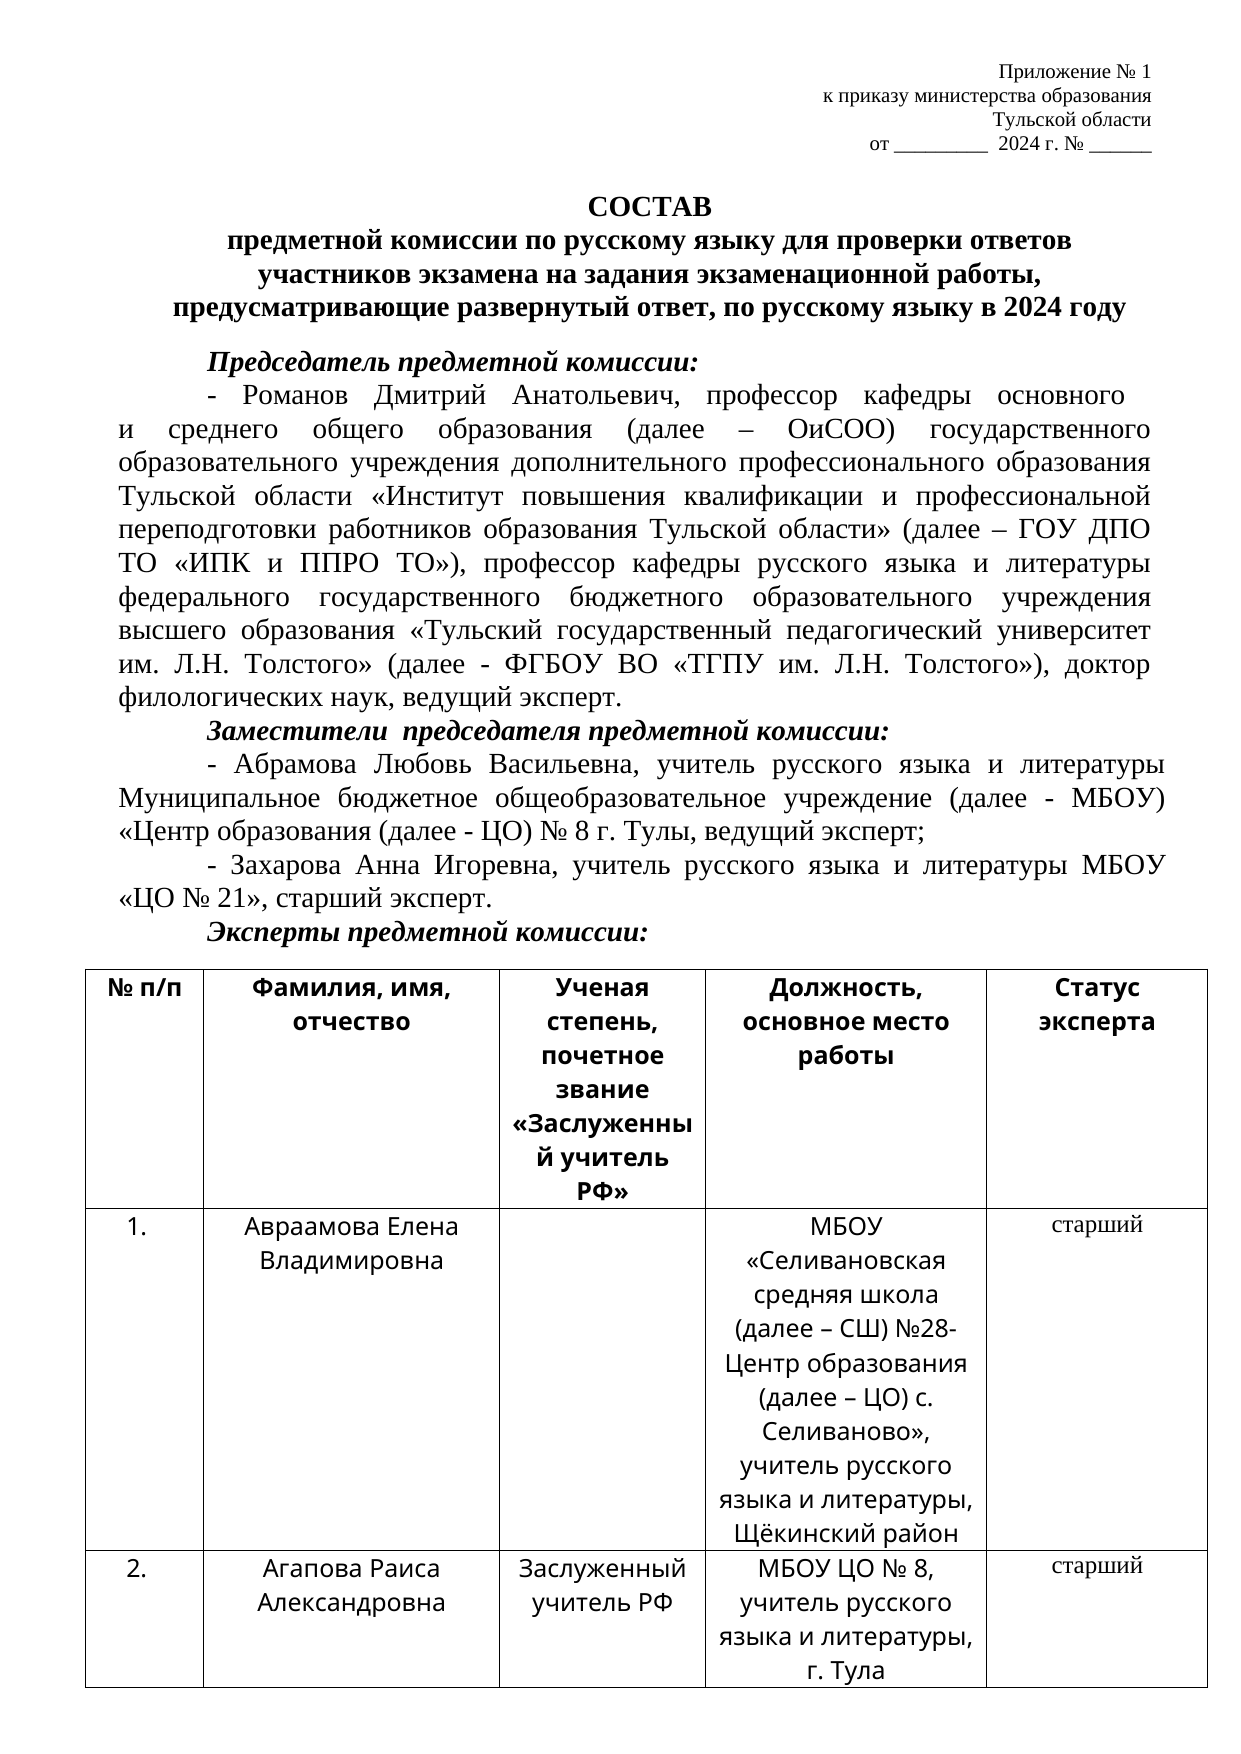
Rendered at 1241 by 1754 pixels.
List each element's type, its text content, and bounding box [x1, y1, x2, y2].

table_cell старший [987, 1209, 1207, 1549]
text Приложение № 1 [148, 59, 1152, 83]
text Тульской области [148, 107, 1152, 131]
table_header Ученая степень, почетное звание «Заслуженный учитель РФ» [500, 970, 705, 1208]
text - Романов Дмитрий Анатольевич, профессор кафедры основного и среднего общего образования (далее – ОиСОО) государственного образовательного учреждения дополнительного профессионального образования Тульской области «Институт повышения квалификации и профессиональной переподготовки работников образования Тульской области» (далее – ГОУ ДПО ТО «ИПК и ППРО ТО»), профессор кафедры русского языка и литературы федерального государственного бюджетного образовательного учреждения высшего образования «Тульский государственный педагогический университет им. Л.Н. Толстого» (далее - ФГБОУ ВО «ТГПУ им. Л.Н. Толстого»), доктор филологических наук, ведущий эксперт. [118, 377, 1152, 713]
table_cell [500, 1209, 705, 1549]
table_header № п/п [86, 970, 203, 1208]
table_cell МБОУ ЦО № 8, учитель русского языка и литературы, г. Тула [706, 1551, 986, 1687]
text предметной комиссии по русскому языку для проверки ответов участников экзамена на задания экзаменационной работы, предусматривающие развернутый ответ, по русскому языку в 2024 году [148, 222, 1152, 323]
text - Захарова Анна Игоревна, учитель русского языка и литературы МБОУ «ЦО № 21», старший эксперт. [118, 847, 1166, 914]
text - Абрамова Любовь Васильевна, учитель русского языка и литературы Муниципальное бюджетное общеобразовательное учреждение (далее - МБОУ) «Центр образования (далее - ЦО) № 8 г. Тулы, ведущий эксперт; [118, 746, 1166, 847]
text Заместители председателя предметной комиссии: [118, 713, 1152, 746]
table_header Должность, основное место работы [706, 970, 986, 1208]
text к приказу министерства образования [148, 83, 1152, 107]
table_cell Агапова Раиса Александровна [204, 1551, 499, 1687]
table_cell МБОУ «Селивановская средняя школа (далее – СШ) №28-Центр образования (далее – ЦО) с. Селиваново», учитель русского языка и литературы, Щёкинский район [706, 1209, 986, 1549]
text Председатель предметной комиссии: [118, 344, 1152, 377]
table_cell Авраамова Елена Владимировна [204, 1209, 499, 1549]
table_cell Заслуженный учитель РФ [500, 1551, 705, 1687]
table_cell старший [987, 1551, 1207, 1687]
table_cell [86, 1551, 203, 1687]
text от _________ 2024 г. № ______ [148, 131, 1152, 155]
table_cell [86, 1209, 203, 1549]
text СОСТАВ [148, 189, 1152, 222]
table_header Статус эксперта [987, 970, 1207, 1208]
table_header Фамилия, имя, отчество [204, 970, 499, 1208]
text Эксперты предметной комиссии: [118, 914, 1166, 948]
